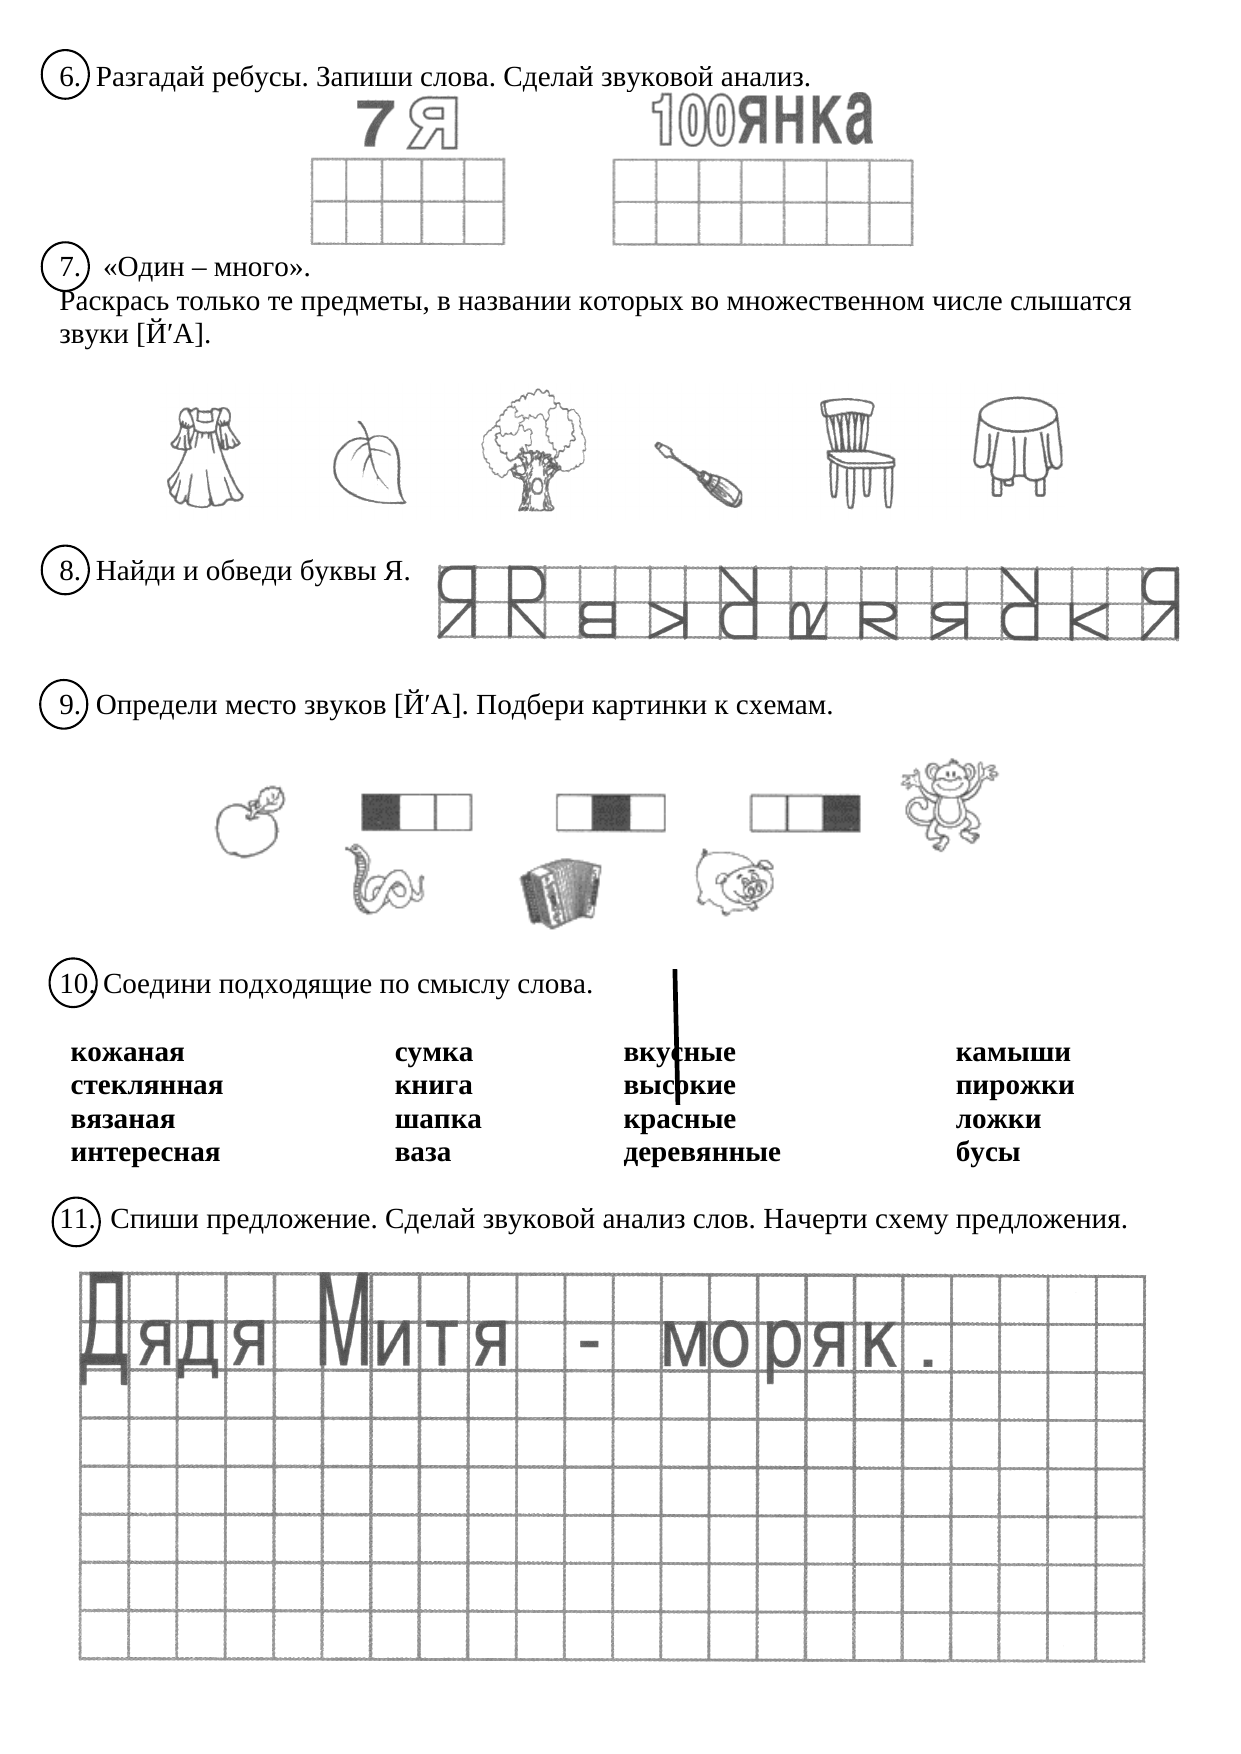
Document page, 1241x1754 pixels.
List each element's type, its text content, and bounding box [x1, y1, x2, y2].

table_header кожаная стеклянная вязаная интересная [59, 1034, 383, 1168]
text 6. Разгадай ребусы. Запиши слова. Сделай звуковой анализ. [59, 59, 1167, 93]
text 9. Определи место звуков [ЙʹА]. Подбери картинки к схемам. [59, 687, 1167, 721]
picture [431, 560, 1185, 644]
table_header вкусные высокие красные деревянные [612, 1034, 944, 1168]
text 7. «Один – много». [59, 249, 1167, 283]
text 10. Соедини подходящие по смыслу слова. [59, 967, 1167, 1000]
text 11. Спиши предложение. Сделай звуковой анализ слов. Начерти схему предложения. [59, 1201, 1167, 1235]
picture [212, 754, 1014, 934]
table_header камыши пирожки ложки бусы [944, 1034, 1166, 1168]
table_header сумка книга шапка ваза [383, 1034, 612, 1168]
picture [159, 383, 1066, 520]
picture [306, 92, 920, 249]
text Раскрась только те предметы, в названии которых во множественном числе слышатся звуки [ЙʹА]. [59, 283, 1167, 350]
text 8. Найди и обведи буквы Я. [59, 553, 1167, 586]
picture [75, 1268, 1149, 1666]
